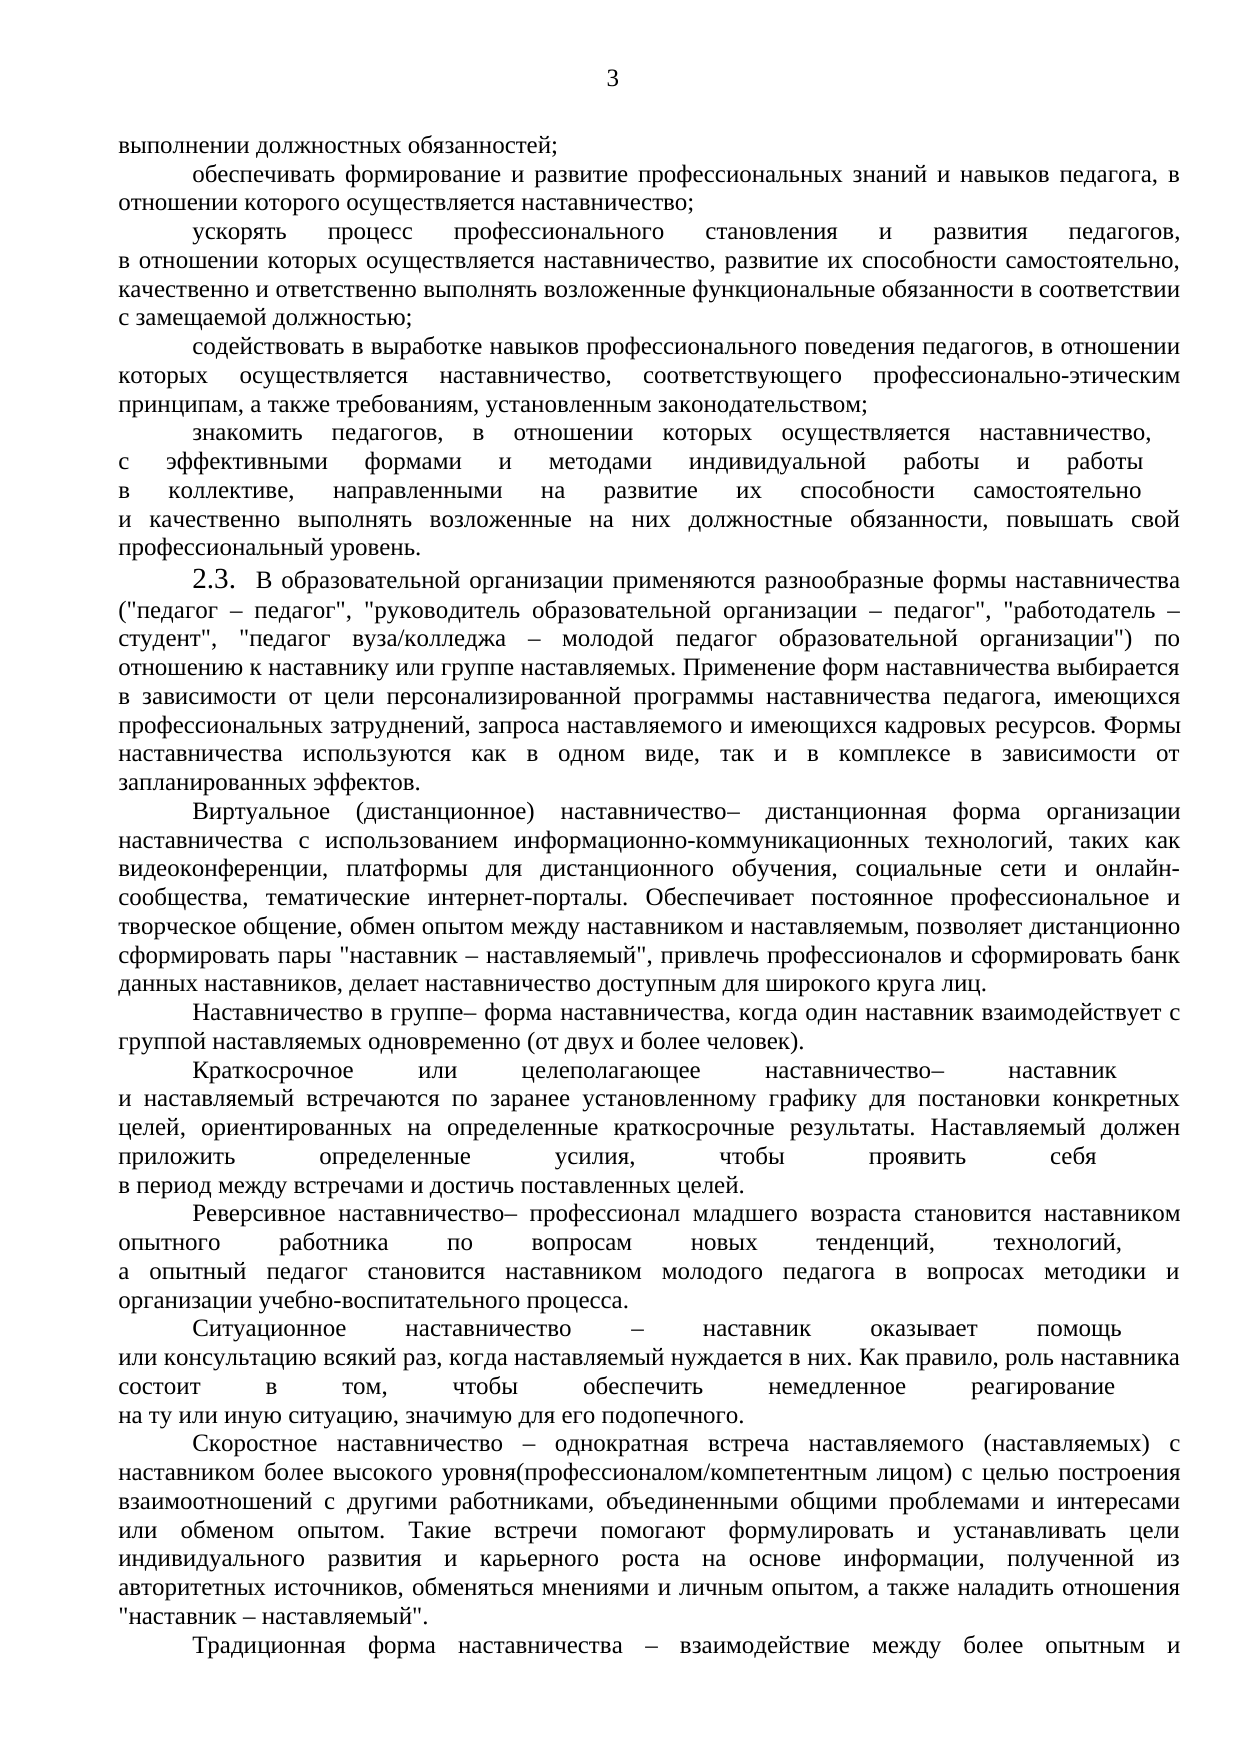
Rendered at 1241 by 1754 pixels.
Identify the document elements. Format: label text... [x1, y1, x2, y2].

text ускорять процесс профессионального становления и развития педагогов, в отношении которых осуществляется наставничество, развитие их способности самостоятельно, качественно и ответственно выполнять возложенные функциональные обязанности в соответствии с замещаемой должностью; [118, 216, 1181, 331]
text Ситуационное наставничество – наставник оказывает помощь или консультацию всякий раз, когда наставляемый нуждается в них. Как правило, роль наставника состоит в том, чтобы обеспечить немедленное реагирование на ту или иную ситуацию, значимую для его подопечного. [118, 1313, 1181, 1428]
text знакомить педагогов, в отношении которых осуществляется наставничество, с эффективными формами и методами индивидуальной работы и работы в коллективе, направленными на развитие их способности самостоятельно и качественно выполнять возложенные на них должностные обязанности, повышать свой профессиональный уровень. [118, 417, 1181, 561]
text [118, 130, 1181, 159]
text Скоростное наставничество – однократная встреча наставляемого (наставляемых) с наставником более высокого уровня(профессионалом/компетентным лицом) с целью построения взаимоотношений с другими работниками, объединенными общими проблемами и интересами или обменом опытом. Такие встречи помогают формулировать и устанавливать цели индивидуального развития и карьерного роста на основе информации, полученной из авторитетных источников, обменяться мнениями и личным опытом, а также наладить отношения "наставник – наставляемый". [118, 1428, 1181, 1630]
text содействовать в выработке навыков профессионального поведения педагогов, в отношении которых осуществляется наставничество, соответствующего профессионально-этическим принципам, а также требованиям, установленным законодательством; [118, 331, 1181, 417]
text Наставничество в группе– форма наставничества, когда один наставник взаимодействует с группой наставляемых одновременно (от двух и более человек). [118, 997, 1181, 1055]
text Реверсивное наставничество– профессионал младшего возраста становится наставником опытного работника по вопросам новых тенденций, технологий, а опытный педагог становится наставником молодого педагога в вопросах методики и организации учебно-воспитательного процесса. [118, 1198, 1181, 1313]
list В образовательной организации применяются разнообразные формы наставничества ("педагог – педагог", "руководитель образовательной организации – педагог", "работодатель – студент", "педагог вуза/колледжа – молодой педагог образовательной организации") по отношению к наставнику или группе наставляемых. Применение форм наставничества выбирается в зависимости от цели персонализированной программы наставничества педагога, имеющихся профессиональных затруднений, запроса наставляемого и имеющихся кадровых ресурсов. Формы наставничества используются как в одном виде, так и в комплексе в зависимости от запланированных эффектов. [118, 561, 1181, 796]
text Краткосрочное или целеполагающее наставничество– наставник и наставляемый встречаются по заранее установленному графику для постановки конкретных целей, ориентированных на определенные краткосрочные результаты. Наставляемый должен приложить определенные усилия, чтобы проявить себя в период между встречами и достичь поставленных целей. [118, 1055, 1181, 1198]
text обеспечивать формирование и развитие профессиональных знаний и навыков педагога, в отношении которого осуществляется наставничество; [118, 159, 1181, 216]
text Виртуальное (дистанционное) наставничество– дистанционная форма организации наставничества с использованием информационно-коммуникационных технологий, таких как видеоконференции, платформы для дистанционного обучения, социальные сети и онлайн-сообщества, тематические интернет-порталы. Обеспечивает постоянное профессиональное и творческое общение, обмен опытом между наставником и наставляемым, позволяет дистанционно сформировать пары "наставник – наставляемый", привлечь профессионалов и сформировать банк данных наставников, делает наставничество доступным для широкого круга лиц. [118, 796, 1181, 997]
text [118, 1630, 1181, 1658]
